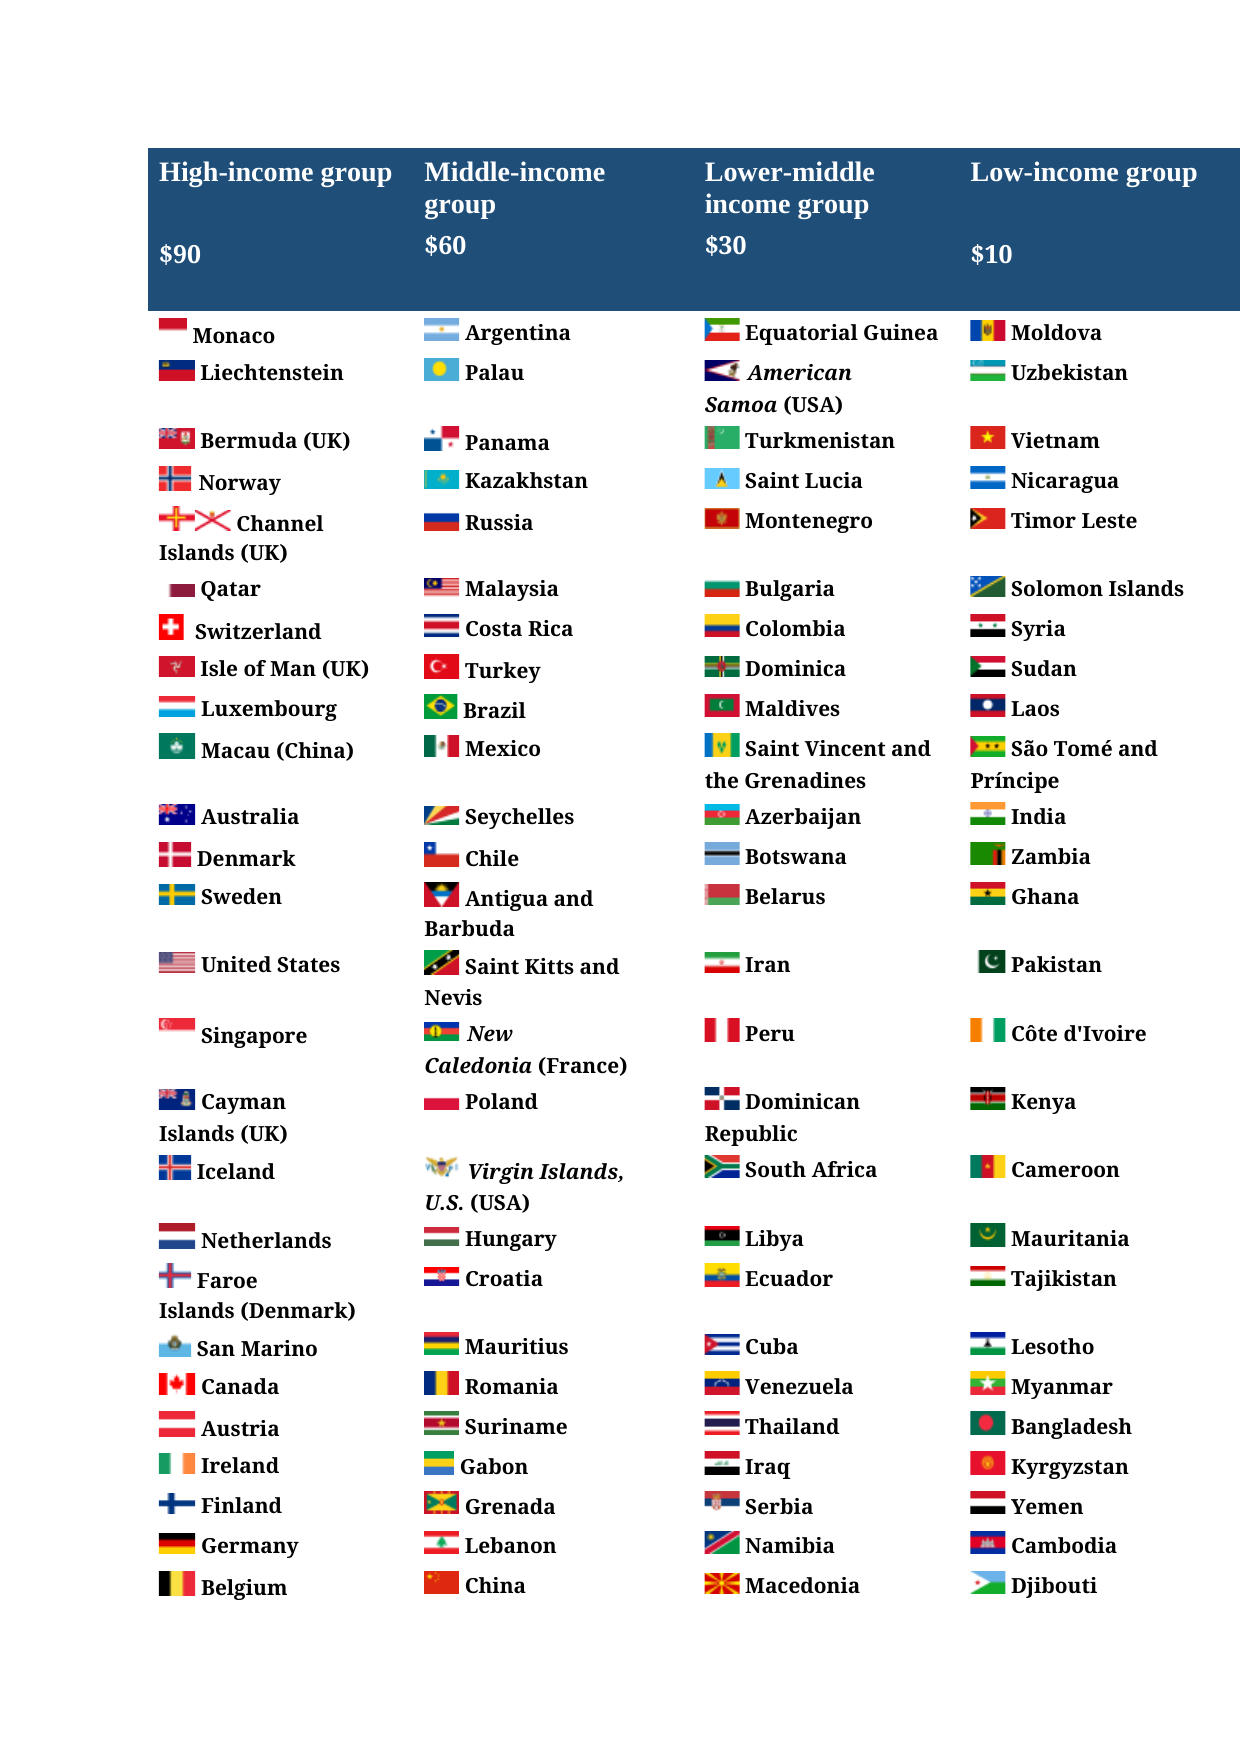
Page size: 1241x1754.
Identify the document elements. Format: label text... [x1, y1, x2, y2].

table_cell Grenada [413, 1484, 693, 1524]
table_cell Sudan [959, 647, 1240, 687]
table_header Low-income group $10 [959, 148, 1240, 311]
picture [970, 882, 1006, 905]
table_cell Solomon Islands [959, 567, 1240, 607]
picture [704, 1371, 740, 1395]
picture [970, 576, 1006, 597]
table_cell São Tomé and Príncipe [959, 726, 1240, 795]
table_header Lower-middle income group $30 [693, 148, 959, 311]
table_cell Equatorial Guinea [693, 311, 959, 350]
picture [970, 1531, 1006, 1554]
table_cell Costa Rica [413, 607, 693, 647]
table_cell Myanmar [959, 1364, 1240, 1404]
picture [158, 1533, 196, 1554]
table_cell Saint Kitts and Nevis [413, 943, 693, 1011]
picture [158, 1411, 196, 1437]
table_cell Thailand [693, 1404, 959, 1444]
table_cell Switzerland [148, 607, 413, 647]
table_cell Côte d'Ivoire [959, 1011, 1240, 1079]
picture [704, 1018, 740, 1042]
picture [704, 884, 740, 905]
table_cell Nicaragua [959, 459, 1240, 498]
picture [158, 1155, 192, 1180]
table_cell Germany [148, 1524, 413, 1564]
table_cell Isle of Man (UK) [148, 647, 413, 687]
table_cell Cayman Islands (UK) [148, 1080, 413, 1148]
table_cell Turkey [413, 647, 693, 687]
table_cell Cambodia [959, 1524, 1240, 1564]
table_cell Liechtenstein [148, 350, 413, 419]
table_cell Mauritius [413, 1325, 693, 1364]
table_cell Iran [693, 943, 959, 1011]
picture [424, 1022, 460, 1041]
picture [970, 466, 1006, 489]
table_cell Malaysia [413, 567, 693, 607]
table_cell South Africa [693, 1148, 959, 1216]
table_cell Dominica [693, 647, 959, 687]
picture [970, 1332, 1006, 1355]
table_cell Netherlands [148, 1216, 413, 1256]
picture [704, 656, 740, 677]
picture [424, 1155, 460, 1180]
table_cell Belarus [693, 875, 959, 943]
picture [424, 1087, 460, 1110]
table_cell Sweden [148, 875, 413, 943]
table_cell Denmark [148, 835, 413, 874]
picture [704, 1263, 740, 1287]
picture [970, 1155, 1006, 1178]
picture [970, 656, 1006, 677]
table_cell Botswana [693, 835, 959, 874]
table_cell Romania [413, 1364, 693, 1404]
picture [424, 654, 460, 679]
table_header Middle-income group $60 [413, 148, 693, 311]
picture [970, 1491, 1006, 1514]
table_cell Saint Vincent and the Grenadines [693, 726, 959, 795]
table_cell Ecuador [693, 1256, 959, 1324]
table_cell Qatar [148, 567, 413, 607]
table_cell Austria [148, 1404, 413, 1444]
picture [970, 736, 1006, 757]
table_cell Brazil [413, 687, 693, 726]
picture [970, 694, 1006, 717]
picture [970, 950, 1006, 973]
table_cell Venezuela [693, 1364, 959, 1404]
picture [970, 1371, 1006, 1395]
table_cell Suriname [413, 1404, 693, 1444]
table_cell Luxembourg [148, 687, 413, 726]
table_cell Hungary [413, 1216, 693, 1256]
picture [704, 952, 740, 973]
table_cell Channel Islands (UK) [148, 499, 413, 567]
picture [158, 696, 196, 710]
table_cell Norway [148, 459, 413, 498]
picture [970, 1087, 1006, 1110]
picture [424, 1371, 459, 1395]
picture [704, 360, 740, 381]
picture [424, 470, 460, 489]
table_cell Kenya [959, 1080, 1240, 1148]
picture [970, 1223, 1006, 1247]
table_cell Australia [148, 795, 413, 835]
table_cell Palau [413, 350, 693, 419]
picture [970, 508, 1006, 529]
table_cell Belgium [148, 1564, 413, 1604]
table_cell Djibouti [959, 1564, 1240, 1604]
picture [424, 806, 460, 825]
table_cell Maldives [693, 687, 959, 726]
table_cell Macau (China) [148, 726, 413, 795]
picture [704, 811, 740, 825]
table_cell Cameroon [959, 1148, 1240, 1216]
table_cell Libya [693, 1216, 959, 1256]
picture [424, 1227, 460, 1246]
picture [158, 584, 195, 597]
table_cell Canada [148, 1364, 413, 1404]
table_cell Saint Lucia [693, 459, 959, 498]
table_cell American Samoa (USA) [693, 350, 959, 419]
table_cell Colombia [693, 607, 959, 647]
table_cell Timor Leste [959, 499, 1240, 567]
table_cell Panama [413, 419, 693, 459]
table_cell Seychelles [413, 795, 693, 835]
picture [424, 1332, 459, 1355]
picture [970, 802, 1006, 825]
picture [970, 1451, 1006, 1475]
table_cell Iceland [148, 1148, 413, 1216]
picture [970, 1266, 1006, 1286]
table_cell Lesotho [959, 1325, 1240, 1364]
picture [970, 842, 1006, 865]
table_cell Montenegro [693, 499, 959, 567]
table_cell Serbia [693, 1484, 959, 1524]
picture [158, 899, 167, 905]
table_cell Dominican Republic [693, 1080, 959, 1148]
picture [158, 1332, 192, 1357]
picture [970, 360, 1006, 381]
table_cell San Marino [148, 1325, 413, 1364]
table_cell Bermuda (UK) [148, 419, 413, 459]
table_cell Vietnam [959, 419, 1240, 459]
table_cell Monaco [148, 311, 413, 350]
picture [158, 1453, 196, 1474]
picture [424, 1451, 454, 1475]
table_cell Uzbekistan [959, 350, 1240, 419]
picture [424, 1571, 459, 1594]
picture [704, 733, 740, 757]
picture [704, 1334, 740, 1355]
picture [424, 358, 460, 381]
picture [704, 508, 740, 529]
picture [704, 1155, 740, 1178]
picture [970, 426, 1006, 449]
table_cell Virgin Islands, U.S. (USA) [413, 1148, 693, 1216]
picture [177, 899, 196, 905]
table_cell Pakistan [959, 943, 1240, 1011]
picture [158, 1373, 196, 1395]
picture [424, 1531, 459, 1554]
table_cell Peru [693, 1011, 959, 1079]
picture [158, 1089, 196, 1110]
picture [424, 426, 460, 451]
table_cell Gabon [413, 1444, 693, 1484]
table_cell Iraq [693, 1444, 959, 1484]
picture [158, 1571, 196, 1596]
table_cell Faroe Islands (Denmark) [148, 1256, 413, 1324]
picture [424, 1491, 459, 1514]
table_cell Bangladesh [959, 1404, 1240, 1444]
picture [158, 1493, 196, 1514]
table_cell Argentina [413, 311, 693, 350]
table_cell Finland [148, 1484, 413, 1524]
picture [158, 842, 192, 867]
table_cell Singapore [148, 1011, 413, 1079]
table_cell Chile [413, 835, 693, 874]
table_cell Syria [959, 607, 1240, 647]
picture [704, 694, 740, 717]
picture [158, 733, 196, 759]
table_cell Croatia [413, 1256, 693, 1324]
picture [424, 614, 460, 637]
picture [704, 614, 740, 637]
table_cell China [413, 1564, 693, 1604]
picture [704, 842, 740, 865]
picture [704, 1573, 740, 1594]
picture [158, 804, 196, 825]
picture [704, 1491, 740, 1514]
picture [424, 950, 460, 975]
table_cell Kazakhstan [413, 459, 693, 498]
picture [970, 1571, 1006, 1594]
picture [970, 320, 1006, 341]
picture [704, 1411, 740, 1435]
picture [970, 1018, 1006, 1042]
picture [704, 1087, 740, 1110]
table_cell Moldova [959, 311, 1240, 350]
table_cell Ireland [148, 1444, 413, 1484]
picture [424, 882, 460, 907]
picture [158, 466, 192, 491]
table_cell Kyrgyzstan [959, 1444, 1240, 1484]
picture [158, 884, 196, 905]
picture [424, 578, 460, 597]
picture [424, 1411, 459, 1435]
picture [158, 428, 195, 449]
table_cell Lebanon [413, 1524, 693, 1564]
table_cell Russia [413, 499, 693, 567]
picture [704, 574, 740, 597]
picture [158, 614, 184, 640]
table_cell Ghana [959, 875, 1240, 943]
picture [158, 1018, 196, 1044]
table_cell Mexico [413, 726, 693, 795]
table_cell Bulgaria [693, 567, 959, 607]
picture [704, 1226, 740, 1246]
picture [704, 1451, 740, 1475]
table_cell Namibia [693, 1524, 959, 1564]
table_cell United States [148, 943, 413, 1011]
table_cell Laos [959, 687, 1240, 726]
table_header High-income group $90 [148, 148, 413, 311]
picture [158, 360, 195, 381]
picture [704, 318, 740, 341]
picture [704, 1531, 740, 1554]
picture [158, 952, 196, 973]
picture [158, 656, 195, 677]
picture [424, 506, 460, 531]
table_cell Turkmenistan [693, 419, 959, 459]
picture [424, 694, 458, 719]
picture [158, 1263, 192, 1288]
table_cell Macedonia [693, 1564, 959, 1604]
table_cell Antigua and Barbuda [413, 875, 693, 943]
picture [424, 318, 460, 341]
table_cell Mauritania [959, 1216, 1240, 1256]
picture [158, 1223, 196, 1249]
picture [424, 735, 460, 757]
table_cell Yemen [959, 1484, 1240, 1524]
table_cell Zambia [959, 835, 1240, 874]
table_cell Tajikistan [959, 1256, 1240, 1324]
table_cell New Caledonia (France) [413, 1011, 693, 1079]
table_cell Azerbaijan [693, 795, 959, 835]
picture [424, 1267, 460, 1286]
picture [704, 468, 740, 489]
picture [970, 614, 1006, 637]
picture [158, 506, 231, 531]
table_cell India [959, 795, 1240, 835]
picture [970, 1411, 1006, 1435]
picture [158, 318, 187, 343]
table_cell Poland [413, 1080, 693, 1148]
picture [424, 842, 460, 867]
picture [704, 426, 740, 449]
table_cell Cuba [693, 1325, 959, 1364]
